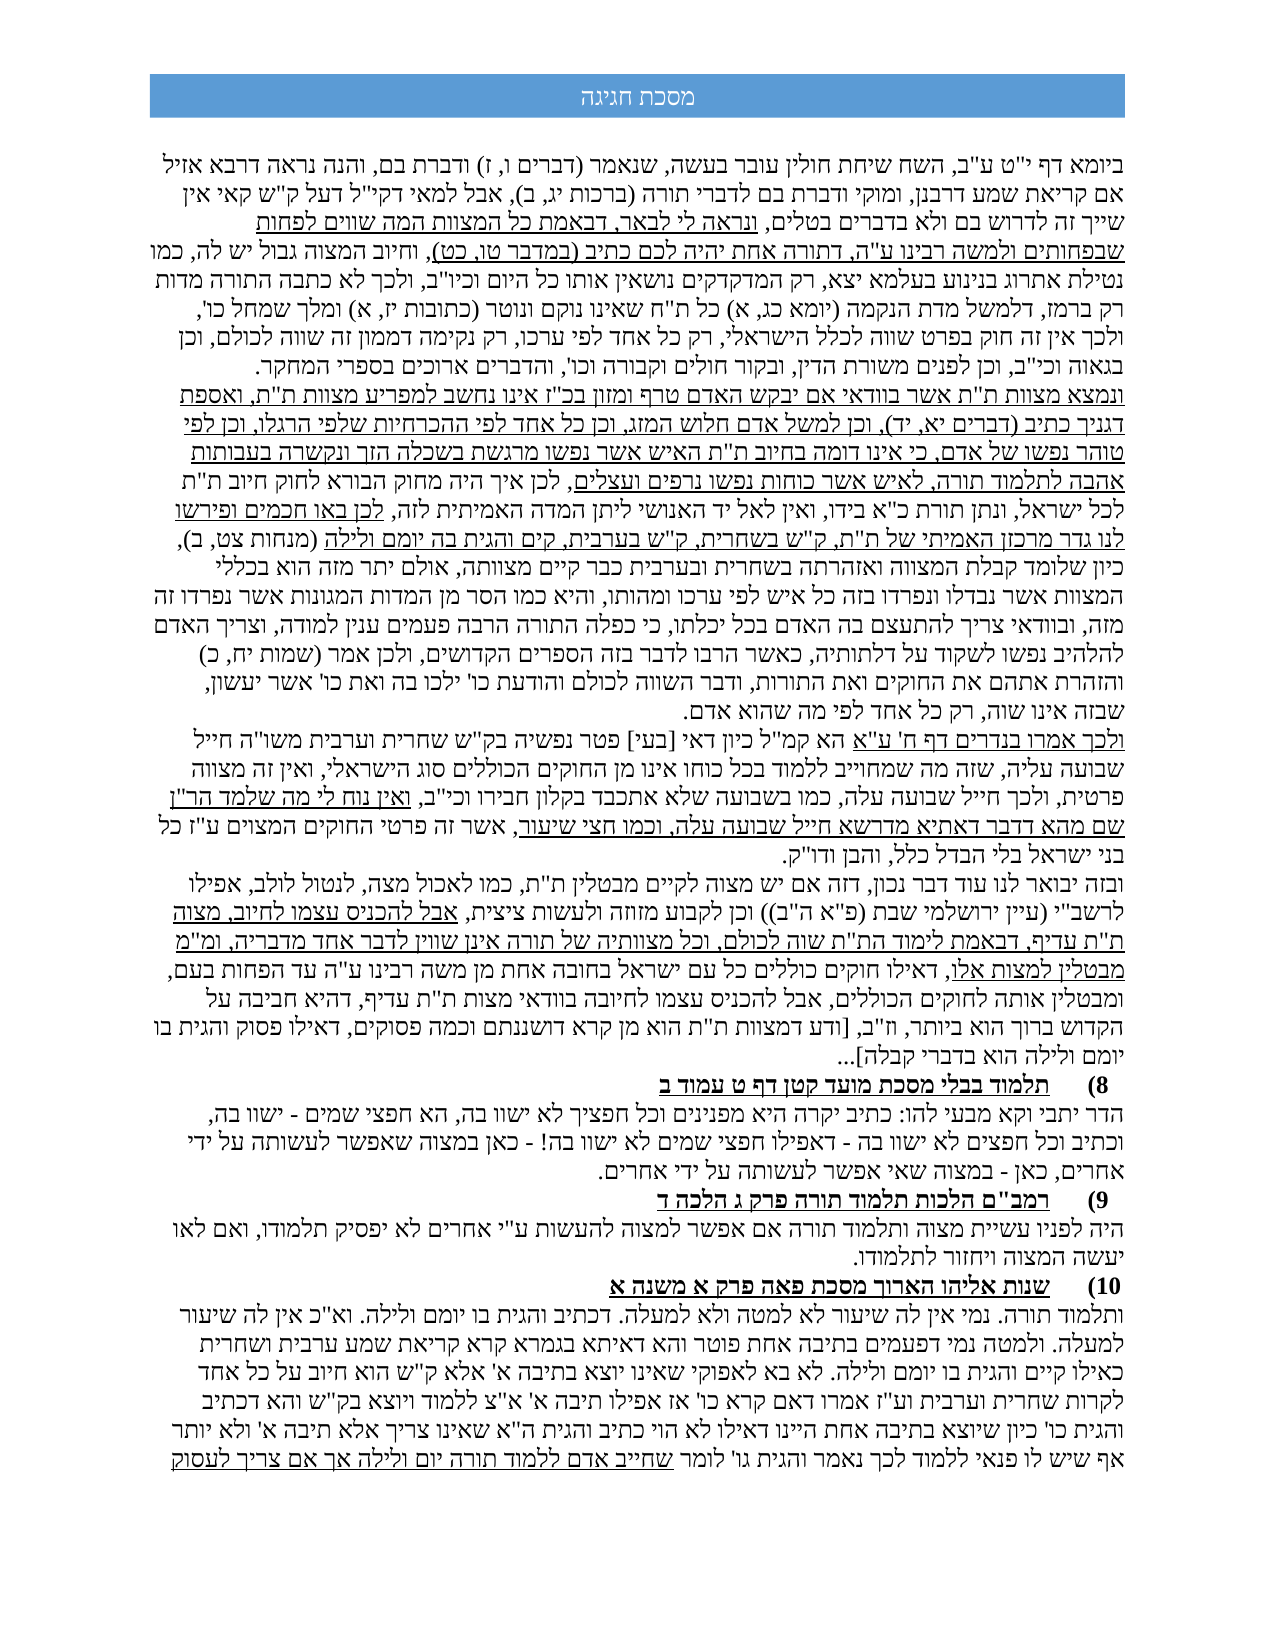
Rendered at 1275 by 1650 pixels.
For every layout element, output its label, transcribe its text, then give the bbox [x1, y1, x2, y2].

text הדר יתבי וקא מבעי להו: כתיב יקרה היא מפנינים וכל חפציך לא ישוו בה, הא חפצי שמים - ישוו בה, וכתיב וכל חפצים לא ישוו בה - דאפילו חפצי שמים לא ישוו בה! - כאן במצוה שאפשר לעשותה על ידי אחרים, כאן - במצוה שאי אפשר לעשותה על ידי אחרים. [150, 1099, 1125, 1185]
text ביומא דף י"ט ע"ב, השח שיחת חולין עובר בעשה, שנאמר (דברים ו, ז) ודברת בם, והנה נראה דרבא אזיל אם קריאת שמע דרבנן, ומוקי ודברת בם לדברי תורה (ברכות יג, ב), אבל למאי דקי"ל דעל ק"ש קאי אין שייך זה לדרוש בם ולא בדברים בטלים, ונראה לי לבאר, דבאמת כל המצוות המה שווים לפחות שבפחותים ולמשה רבינו ע"ה, דתורה אחת יהיה לכם כתיב (במדבר טו, כט), וחיוב המצוה גבול יש לה, כמו נטילת אתרוג בנינוע בעלמא יצא, רק המדקדקים נושאין אותו כל היום וכיו"ב, ולכך לא כתבה התורה מדות רק ברמז, דלמשל מדת הנקמה (יומא כג, א) כל ת"ח שאינו נוקם ונוטר (כתובות יז, א) ומלך שמחל כו', ולכך אין זה חוק בפרט שווה לכלל הישראלי, רק כל אחד לפי ערכו, רק נקימה דממון זה שווה לכולם, וכן בגאוה וכי"ב, וכן לפנים משורת הדין, ובקור חולים וקבורה וכו', והדברים ארוכים בספרי המחקר. [150, 150, 1125, 380]
text היה לפניו עשיית מצוה ותלמוד תורה אם אפשר למצוה להעשות ע"י אחרים לא יפסיק תלמודו, ואם לאו יעשה המצוה ויחזור לתלמודו. [150, 1214, 1125, 1271]
text ובזה יבואר לנו עוד דבר נכון, דזה אם יש מצוה לקיים מבטלין ת"ת, כמו לאכול מצה, לנטול לולב, אפילו לרשב"י (עיין ירושלמי שבת (פ"א ה"ב)) וכן לקבוע מזוזה ולעשות ציצית, אבל להכניס עצמו לחיוב, מצוה ת"ת עדיף, דבאמת לימוד הת"ת שוה לכולם, וכל מצוותיה של תורה אינן שווין לדבר אחד מדבריה, ומ"מ מבטלין למצות אלו, דאילו חוקים כוללים כל עם ישראל בחובה אחת מן משה רבינו ע"ה עד הפחות בעם, ומבטלין אותה לחוקים הכוללים, אבל להכניס עצמו לחיובה בוודאי מצות ת"ת עדיף, דהיא חביבה על הקדוש ברוך הוא ביותר, וז"ב, [ודע דמצוות ת"ת הוא מן קרא דושננתם וכמה פסוקים, דאילו פסוק והגית בו יומם ולילה הוא בדברי קבלה]... [150, 869, 1125, 1070]
list רמב"ם הלכות תלמוד תורה פרק ג הלכה ד [150, 1185, 1087, 1214]
list שנות אליהו הארוך מסכת פאה פרק א משנה א [150, 1271, 1087, 1300]
text ולכך אמרו בנדרים דף ח' ע"א הא קמ"ל כיון דאי [בעי] פטר נפשיה בק"ש שחרית וערבית משו"ה חייל שבועה עליה, שזה מה שמחוייב ללמוד בכל כוחו אינו מן החוקים הכוללים סוג הישראלי, ואין זה מצווה פרטית, ולכך חייל שבועה עלה, כמו בשבועה שלא אתכבד בקלון חבירו וכי"ב, ואין נוח לי מה שלמד הר"ן שם מהא דדבר דאתיא מדרשא חייל שבועה עלה, וכמו חצי שיעור, אשר זה פרטי החוקים המצוים ע"ז כל בני ישראל בלי הבדל כלל, והבן ודו"ק. [150, 725, 1125, 869]
text ונמצא מצוות ת"ת אשר בוודאי אם יבקש האדם טרף ומזון בכ"ז אינו נחשב למפריע מצוות ת"ת, ואספת דגניך כתיב (דברים יא, יד), וכן למשל אדם חלוש המזג, וכן כל אחד לפי ההכרחיות שלפי הרגלו, וכן לפי טוהר נפשו של אדם, כי אינו דומה בחיוב ת"ת האיש אשר נפשו מרגשת בשכלה הזך ונקשרה בעבותות אהבה לתלמוד תורה, לאיש אשר כוחות נפשו נרפים ועצלים, לכן איך היה מחוק הבורא לחוק חיוב ת"ת לכל ישראל, ונתן תורת כ"א בידו, ואין לאל יד האנושי ליתן המדה האמיתית לזה, לכן באו חכמים ופירשו לנו גדר מרכזן האמיתי של ת"ת, ק"ש בשחרית, ק"ש בערבית, קים והגית בה יומם ולילה (מנחות צט, ב), כיון שלומד קבלת המצווה ואזהרתה בשחרית ובערבית כבר קיים מצוותה, אולם יתר מזה הוא בכללי המצוות אשר נבדלו ונפרדו בזה כל איש לפי ערכו ומהותו, והיא כמו הסר מן המדות המגונות אשר נפרדו זה מזה, ובוודאי צריך להתעצם בה האדם בכל יכלתו, כי כפלה התורה הרבה פעמים ענין למודה, וצריך האדם להלהיב נפשו לשקוד על דלתותיה, כאשר הרבו לדבר בזה הספרים הקדושים, ולכן אמר (שמות יח, כ) והזהרת אתהם את החוקים ואת התורות, ודבר השווה לכולם והודעת כו' ילכו בה ואת כו' אשר יעשון, שבזה אינו שוה, רק כל אחד לפי מה שהוא אדם. [150, 380, 1125, 725]
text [150, 1300, 1125, 1472]
list תלמוד בבלי מסכת מועד קטן דף ט עמוד ב [150, 1070, 1087, 1099]
